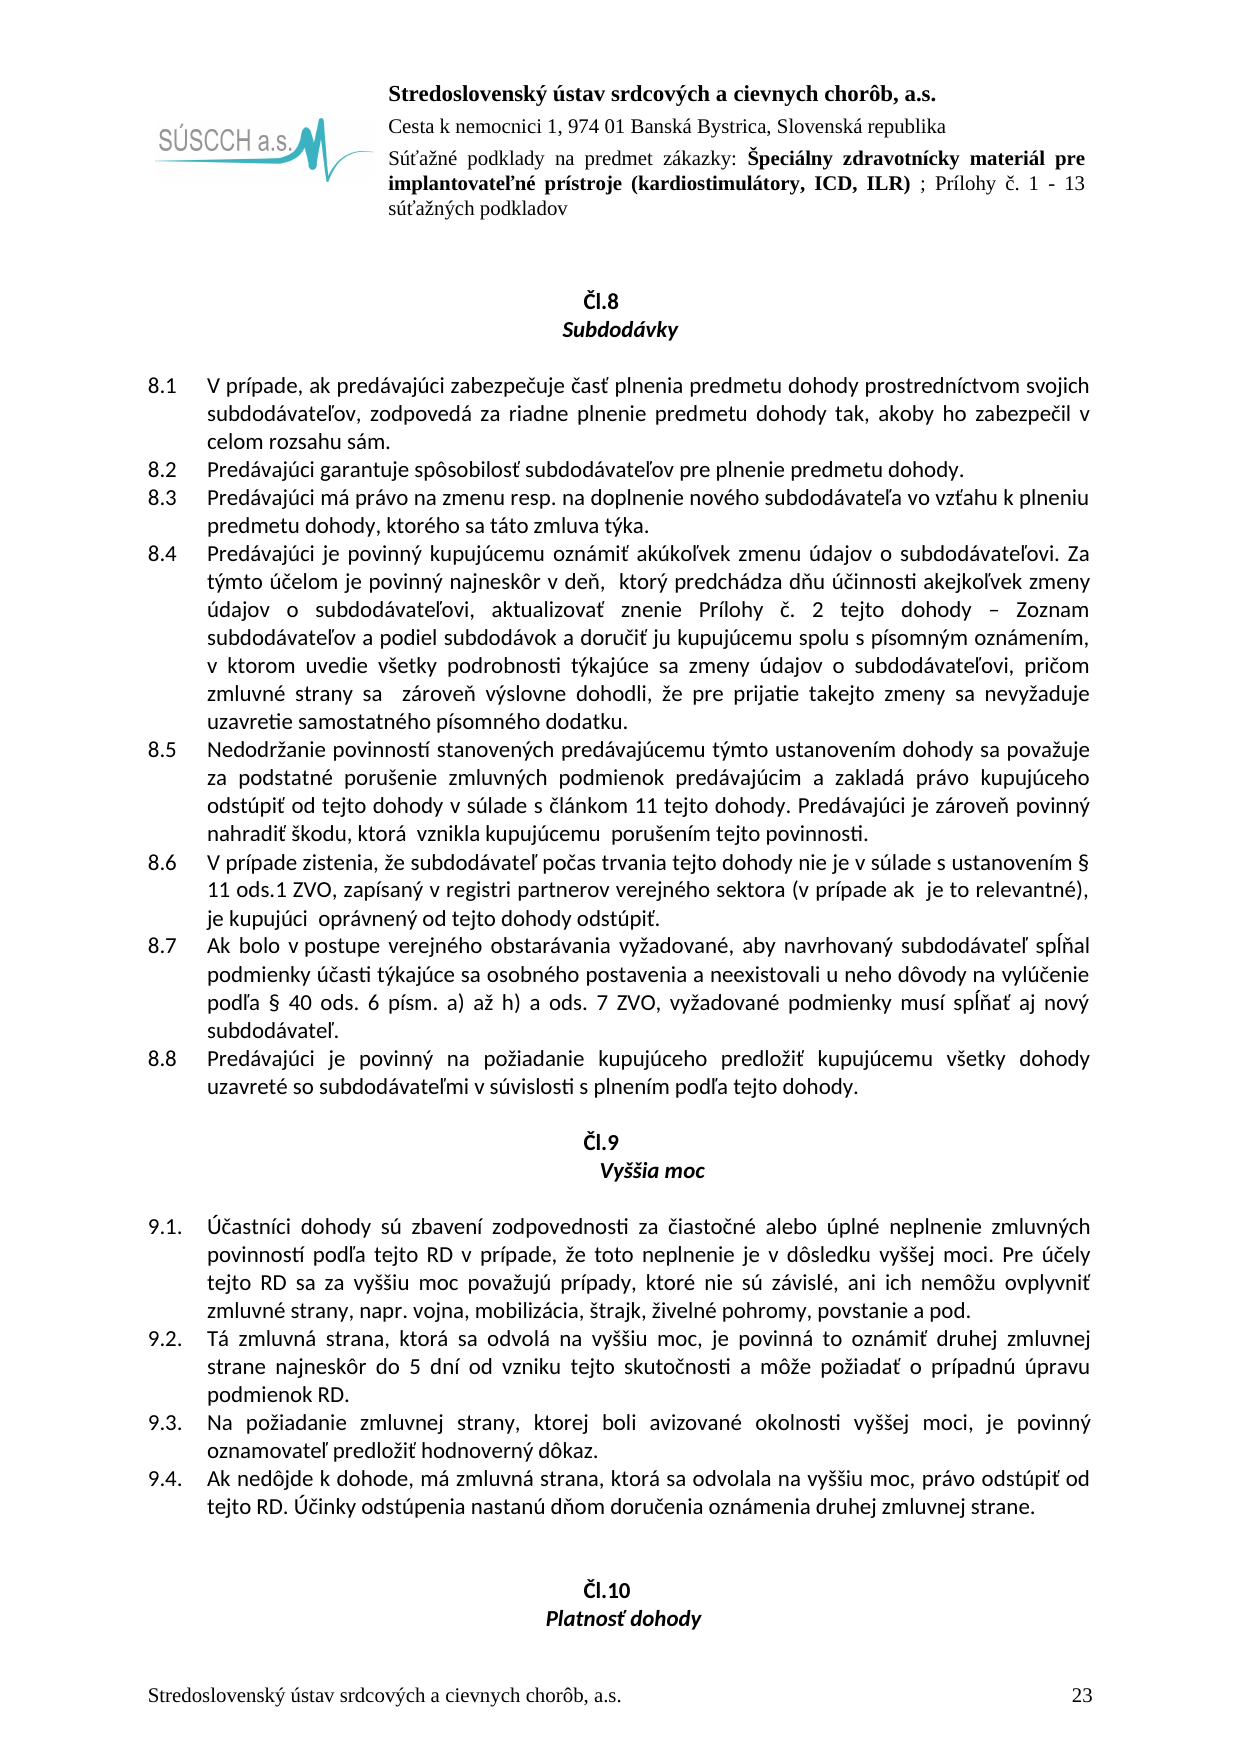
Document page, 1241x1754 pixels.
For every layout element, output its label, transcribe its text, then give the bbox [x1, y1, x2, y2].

list V prípade zistenia, že subdodávateľ počas trvania tejto dohody nie je v súlade s ustanovením § 11 ods.1 ZVO, zapísaný v registri partnerov verejného sektora (v prípade ak je to relevantné), je kupujúci oprávnený od tejto dohody odstúpiť. [148, 848, 1091, 932]
text Vyššia moc [192, 1156, 1055, 1184]
list V prípade, ak predávajúci zabezpečuje časť plnenia predmetu dohody prostredníctvom svojich subdodávateľov, zodpovedá za riadne plnenie predmetu dohody tak, akoby ho zabezpečil v celom rozsahu sám. [148, 371, 1091, 455]
list Účastníci dohody sú zbavení zodpovednosti za čiastočné alebo úplné neplnenie zmluvných povinností podľa tejto RD v prípade, že toto neplnenie je v dôsledku vyššej moci. Pre účely tejto RD sa za vyššiu moc považujú prípady, ktoré nie sú závislé, ani ich nemôžu ovplyvniť zmluvné strany, napr. vojna, mobilizácia, štrajk, živelné pohromy, povstanie a pod. [148, 1212, 1092, 1324]
list Ak nedôjde k dohode, má zmluvná strana, ktorá sa odvolala na vyššiu moc, právo odstúpiť od tejto RD. Účinky odstúpenia nastanú dňom doručenia oznámenia druhej zmluvnej strane. [148, 1464, 1092, 1520]
list Predávajúci má právo na zmenu resp. na doplnenie nového subdodávateľa vo vzťahu k plneniu predmetu dohody, ktorého sa táto zmluva týka. [148, 483, 1091, 539]
list Predávajúci garantuje spôsobilosť subdodávateľov pre plnenie predmetu dohody. [148, 455, 1091, 483]
picture [155, 118, 374, 182]
list Predávajúci je povinný na požiadanie kupujúceho predložiť kupujúcemu všetky dohody uzavreté so subdodávateľmi v súvislosti s plnením podľa tejto dohody. [148, 1044, 1091, 1100]
list Nedodržanie povinností stanovených predávajúcemu týmto ustanovením dohody sa považuje za podstatné porušenie zmluvných podmienok predávajúcim a zakladá právo kupujúceho odstúpiť od tejto dohody v súlade s článkom 11 tejto dohody. Predávajúci je zároveň povinný nahradiť škodu, ktorá vznikla kupujúcemu porušením tejto povinnosti. [148, 736, 1091, 848]
text Platnosť dohody [192, 1604, 1055, 1632]
list Tá zmluvná strana, ktorá sa odvolá na vyššiu moc, je povinná to oznámiť druhej zmluvnej strane najneskôr do 5 dní od vzniku tejto skutočnosti a môže požiadať o prípadnú úpravu podmienok RD. [148, 1324, 1092, 1408]
text Subdodávky [185, 315, 1055, 343]
list Na požiadanie zmluvnej strany, ktorej boli avizované okolnosti vyššej moci, je povinný oznamovateľ predložiť hodnoverný dôkaz. [148, 1408, 1092, 1464]
list Predávajúci je povinný kupujúcemu oznámiť akúkoľvek zmenu údajov o subdodávateľovi. Za týmto účelom je povinný najneskôr v deň, ktorý predchádza dňu účinnosti akejkoľvek zmeny údajov o subdodávateľovi, aktualizovať znenie Prílohy č. 2 tejto dohody – Zoznam subdodávateľov a podiel subdodávok a doručiť ju kupujúcemu spolu s písomným oznámením, v ktorom uvedie všetky podrobnosti týkajúce sa zmeny údajov o subdodávateľovi, pričom zmluvné strany sa zároveň výslovne dohodli, že pre prijatie takejto zmeny sa nevyžaduje uzavretie samostatného písomného dodatku. [148, 539, 1091, 736]
list Ak bolo v postupe verejného obstarávania vyžadované, aby navrhovaný subdodávateľ spĺňal podmienky účasti týkajúce sa osobného postavenia a neexistovali u neho dôvody na vylúčenie podľa § 40 ods. 6 písm. a) až h) a ods. 7 ZVO, vyžadované podmienky musí spĺňať aj nový subdodávateľ. [148, 932, 1091, 1044]
